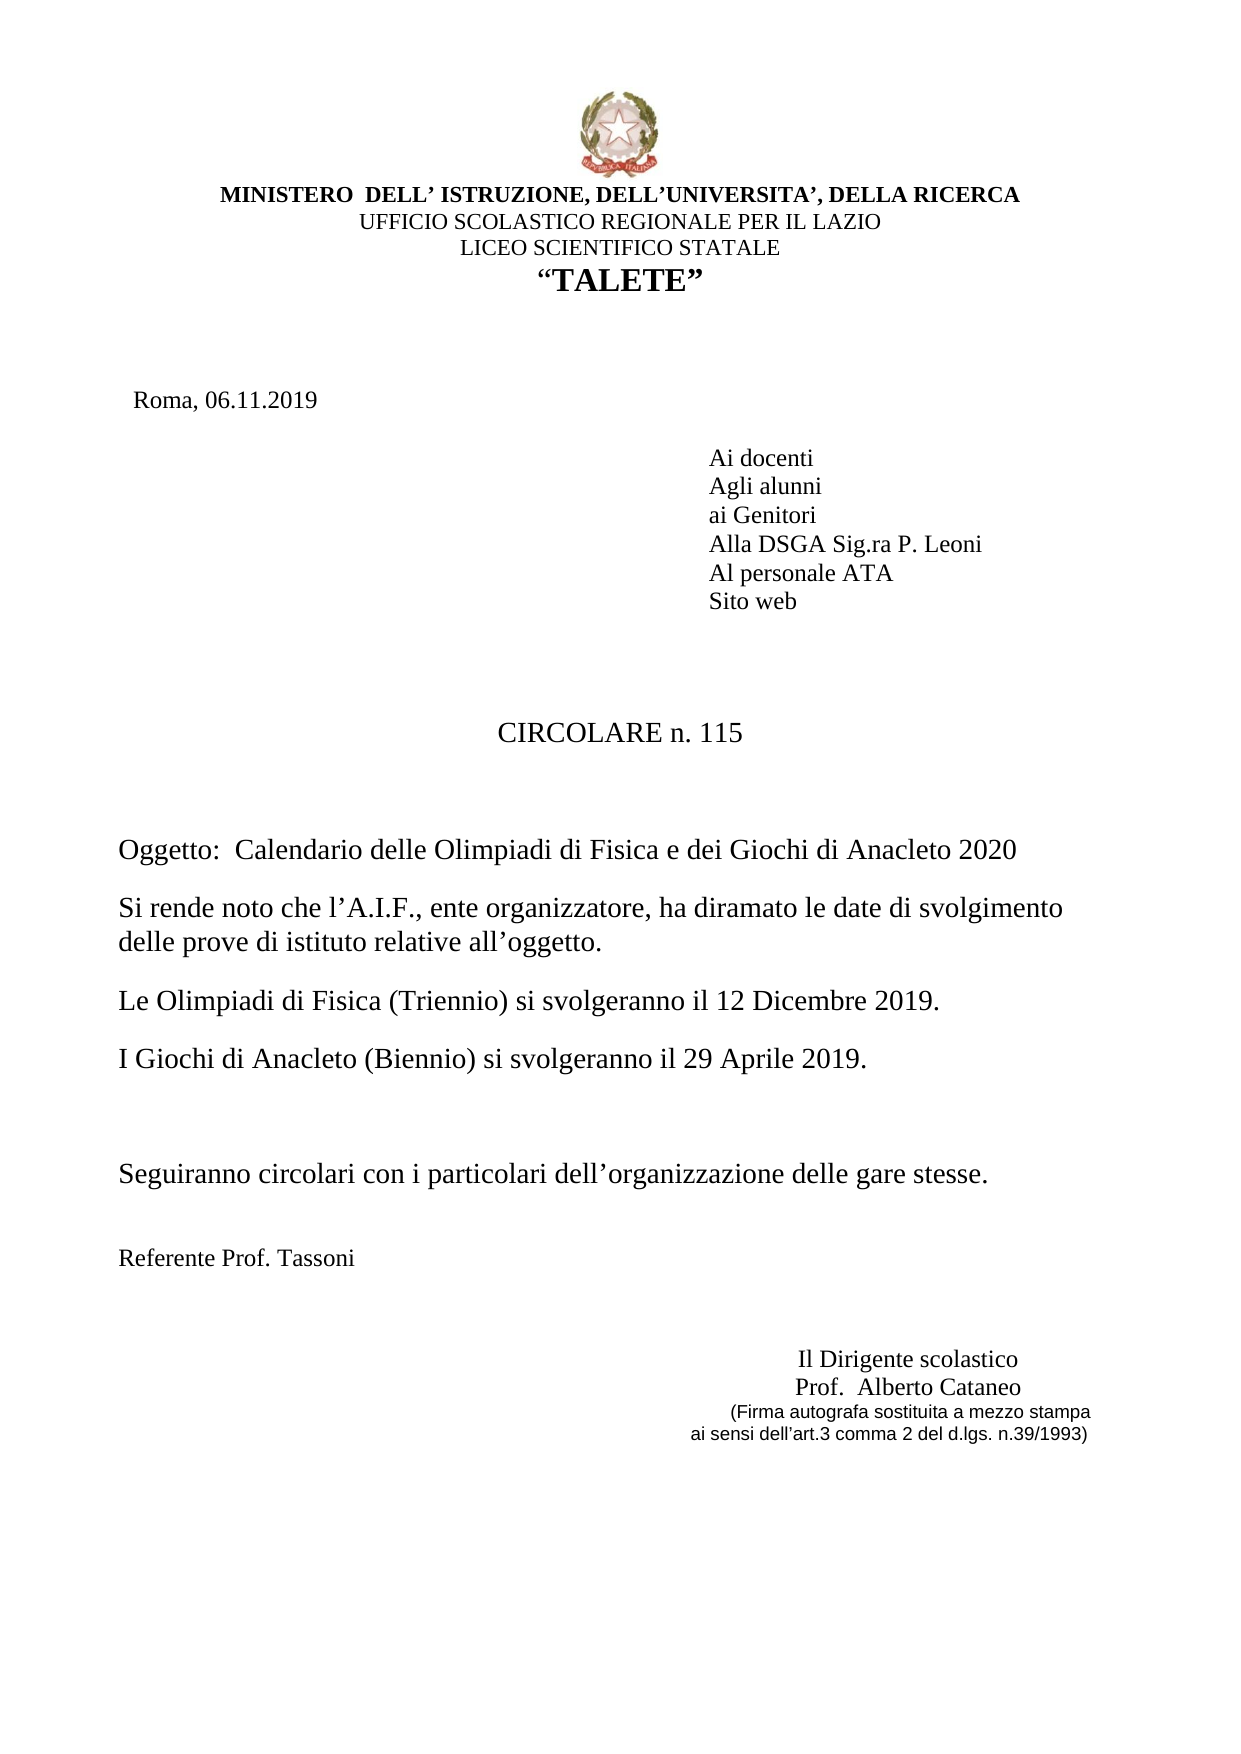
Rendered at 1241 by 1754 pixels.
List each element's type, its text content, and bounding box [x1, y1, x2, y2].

text Seguiranno circolari con i particolari dell’organizzazione delle gare stesse. [118, 1156, 1122, 1189]
text Prof. Alberto Cataneo [694, 1372, 1122, 1401]
text ai Genitori [709, 500, 1122, 529]
subtitle LICEO SCIENTIFICO STATALE [118, 234, 1122, 261]
text Si rende noto che l’A.I.F., ente organizzatore, ha diramato le date di svolgimento delle prove di istituto relative all’oggetto. [118, 891, 1122, 958]
text Le Olimpiadi di Fisica (Triennio) si svolgeranno il 12 Dicembre 2019. [118, 983, 1122, 1016]
text Referente Prof. Tassoni [118, 1243, 1122, 1272]
text Al personale ATA [709, 558, 1122, 586]
text Il Dirigente scolastico [694, 1344, 1122, 1372]
picture [577, 87, 663, 182]
text Oggetto: Calendario delle Olimpiadi di Fisica e dei Giochi di Anacleto 2020 [118, 832, 1122, 866]
text Roma, 06.11.2019 [133, 385, 1122, 414]
text Ai docenti [709, 443, 1122, 471]
text Sito web [709, 586, 1122, 615]
subtitle UFFICIO SCOLASTICO REGIONALE PER IL LAZIO [118, 208, 1122, 234]
text CIRCOLARE n. 115 [118, 715, 1122, 748]
text I Giochi di Anacleto (Biennio) si svolgeranno il 29 Aprile 2019. [118, 1041, 1122, 1075]
text Agli alunni [709, 471, 1122, 500]
text “TALETE” [118, 261, 1122, 299]
text MINISTERO DELL’ ISTRUZIONE, DELL’UNIVERSITA’, DELLA RICERCA [118, 181, 1122, 208]
text Alla DSGA Sig.ra P. Leoni [709, 529, 1122, 558]
text (Firma autografa sostituita a mezzo stampa [174, 1401, 1122, 1423]
text ai sensi dell’art.3 comma 2 del d.lgs. n.39/1993) [493, 1423, 1122, 1444]
